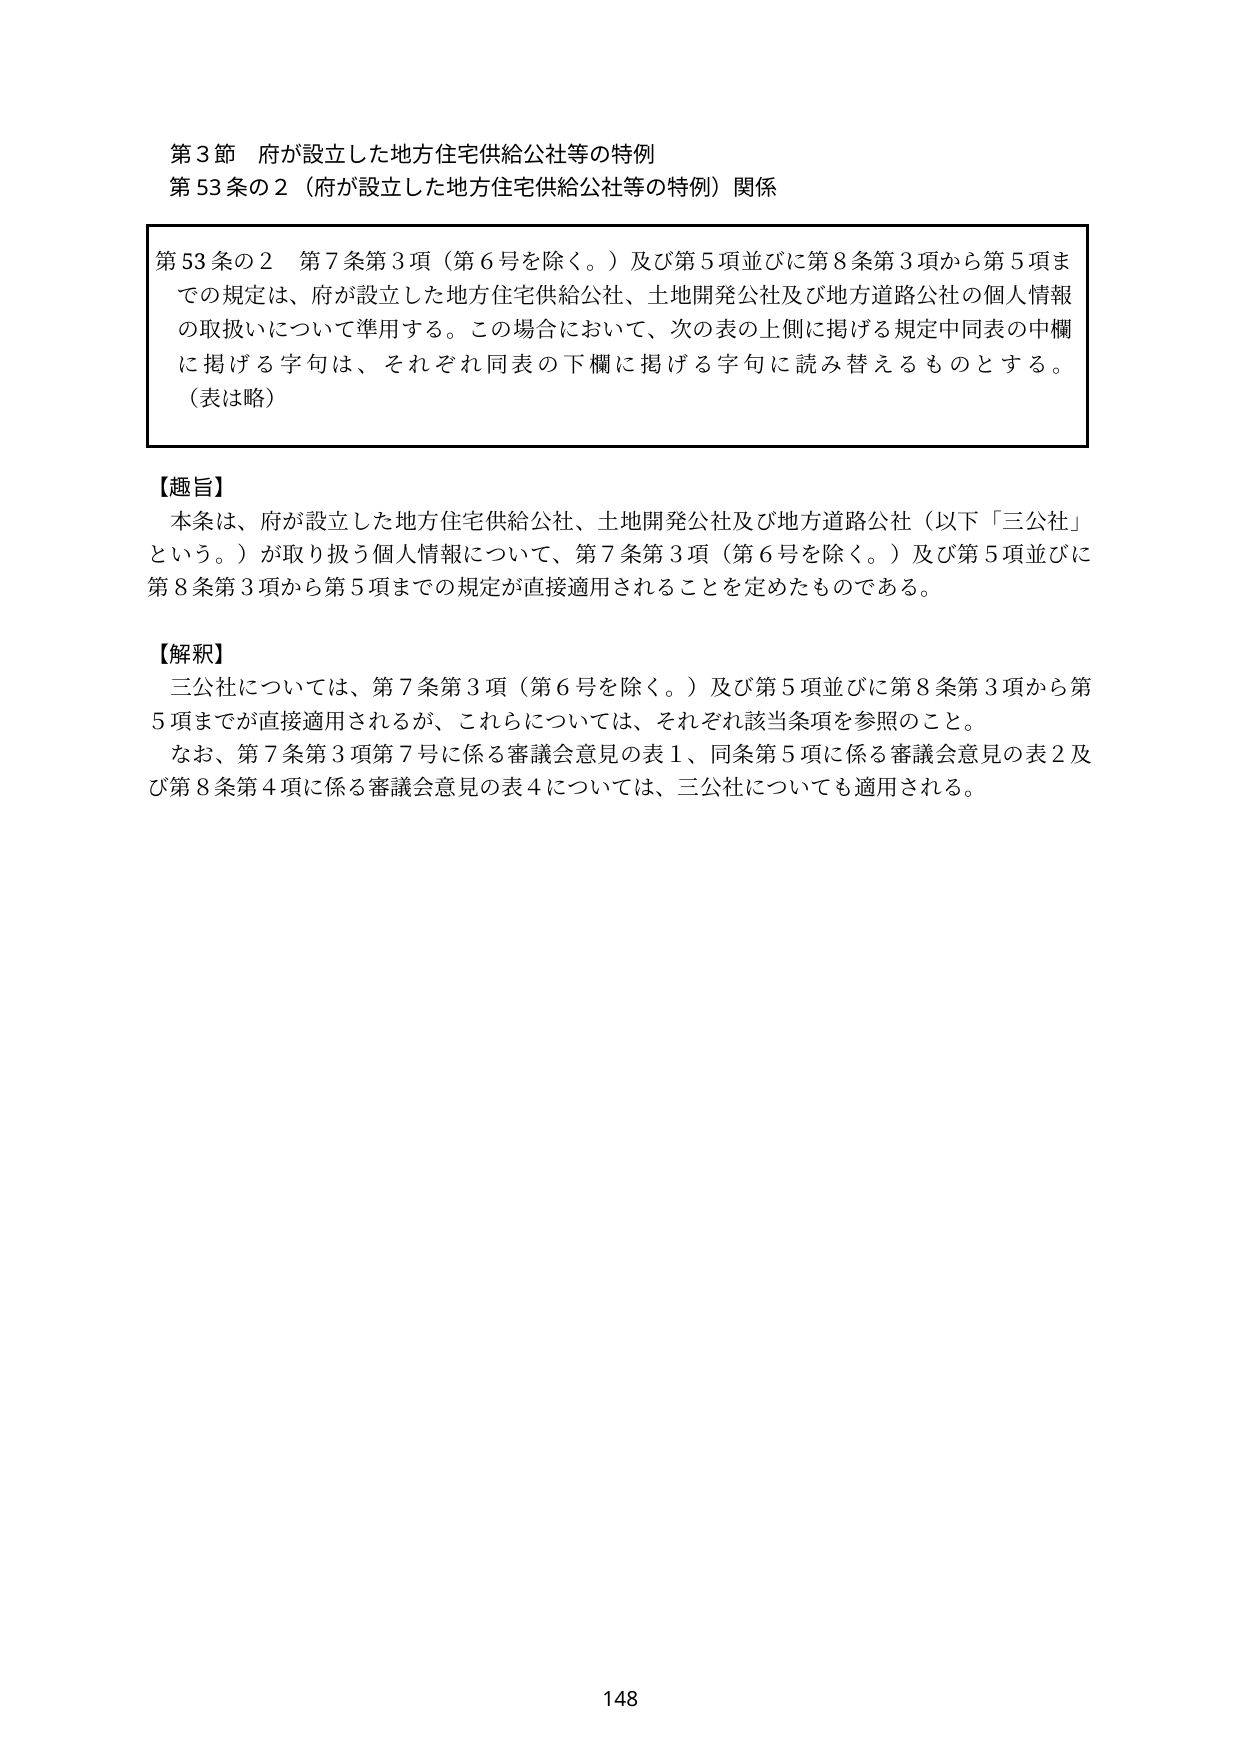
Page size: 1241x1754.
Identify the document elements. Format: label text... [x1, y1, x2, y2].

text 【解釈】 [148, 636, 1092, 669]
text 第53条の２（府が設立した地方住宅供給公社等の特例）関係 [148, 169, 1048, 202]
text 三公社については、第７条第３項（第６号を除く。）及び第５項並びに第８条第３項から第５項までが直接適用されるが、これらについては、それぞれ該当条項を参照のこと。 [148, 669, 1092, 736]
text 第３節 府が設立した地方住宅供給公社等の特例 [148, 136, 1048, 169]
text 【趣旨】 [148, 469, 1048, 502]
text なお、第７条第３項第７号に係る審議会意見の表１、同条第５項に係る審議会意見の表２及び第８条第４項に係る審議会意見の表４については、三公社についても適用される。 [148, 736, 1092, 802]
text 本条は、府が設立した地方住宅供給公社、土地開発公社及び地方道路公社（以下「三公社」という。）が取り扱う個人情報について、第７条第３項（第６号を除く。）及び第５項並びに第８条第３項から第５項までの規定が直接適用されることを定めたものである。 [148, 502, 1092, 602]
